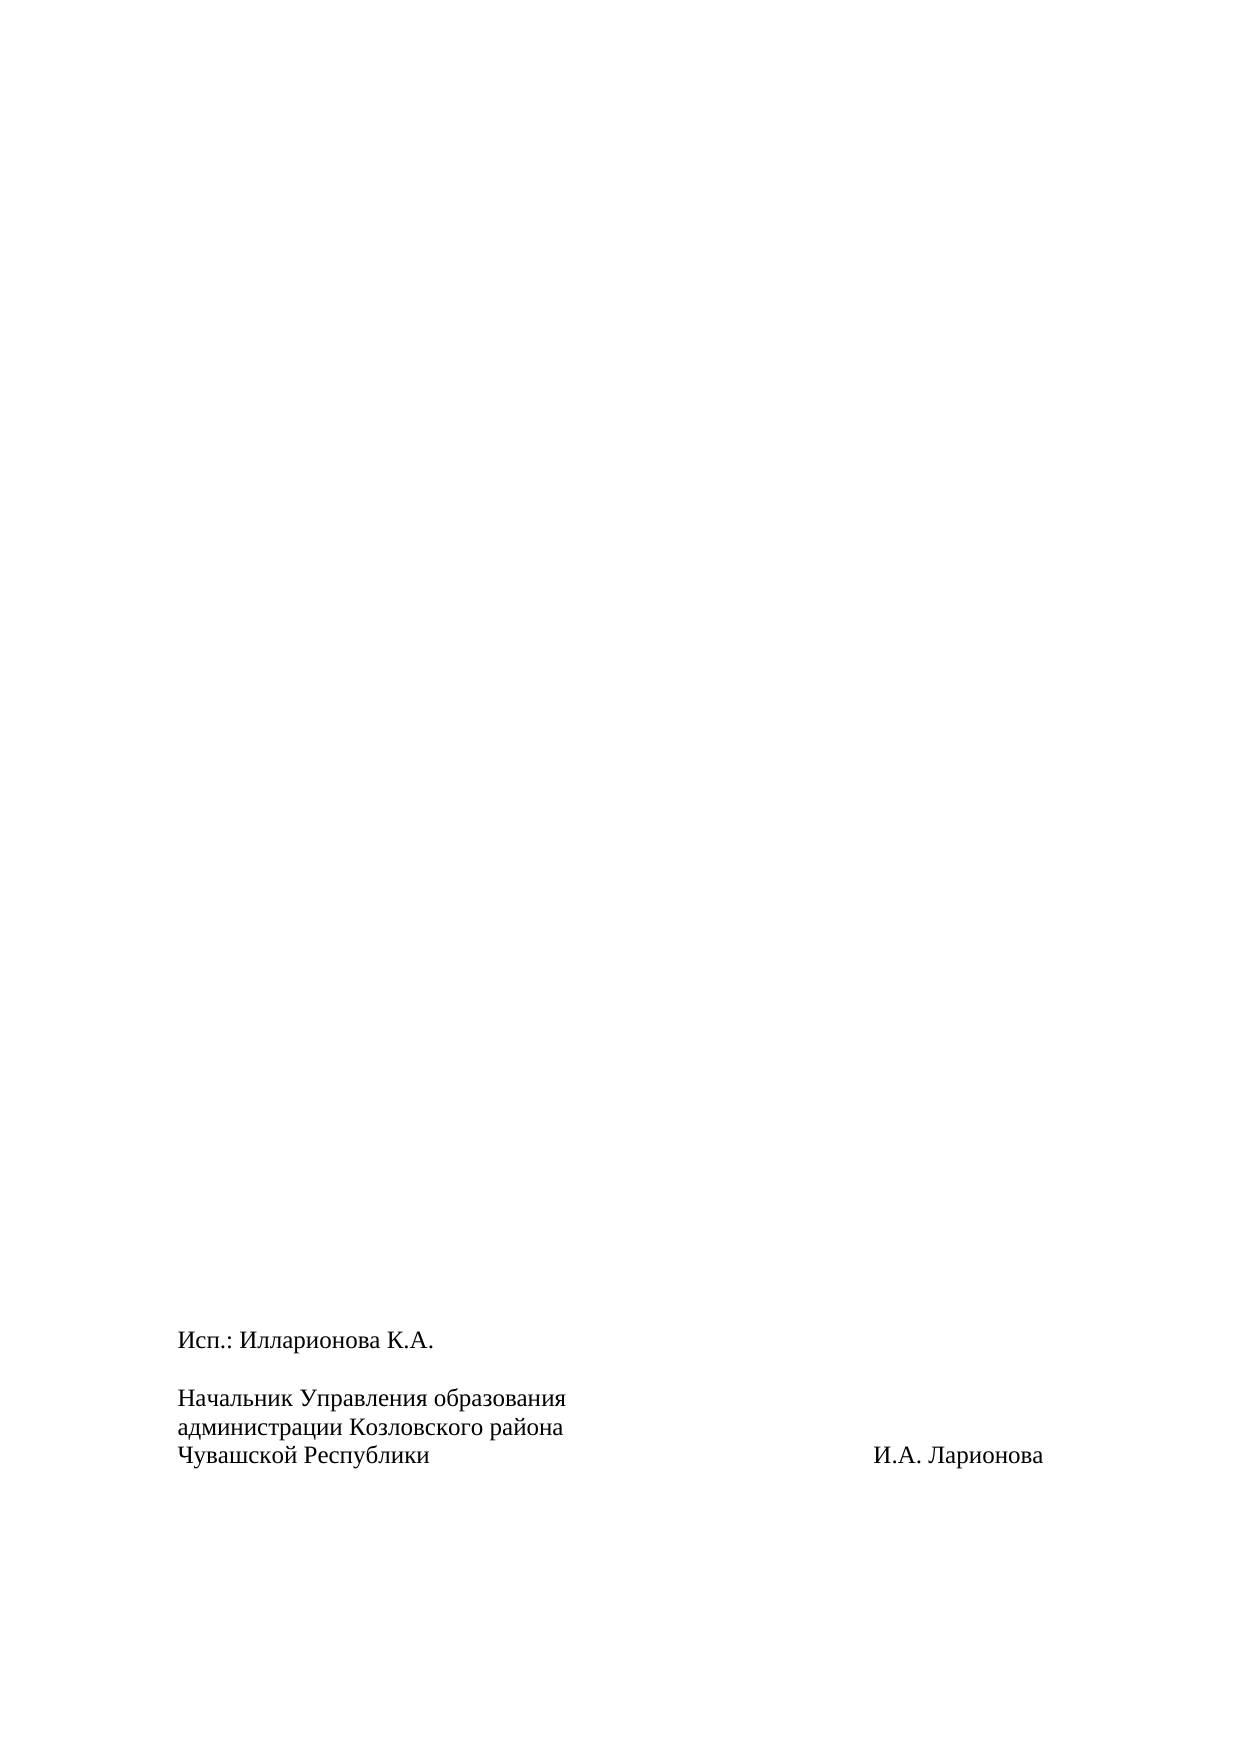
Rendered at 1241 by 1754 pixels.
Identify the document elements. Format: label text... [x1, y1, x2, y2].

text Исп.: Илларионова К.А. [177, 1326, 1152, 1354]
text администрации Козловского района [177, 1412, 1152, 1441]
text Начальник Управления образования [177, 1383, 1152, 1412]
text Чувашской Республики И.А. Ларионова [177, 1441, 1152, 1469]
